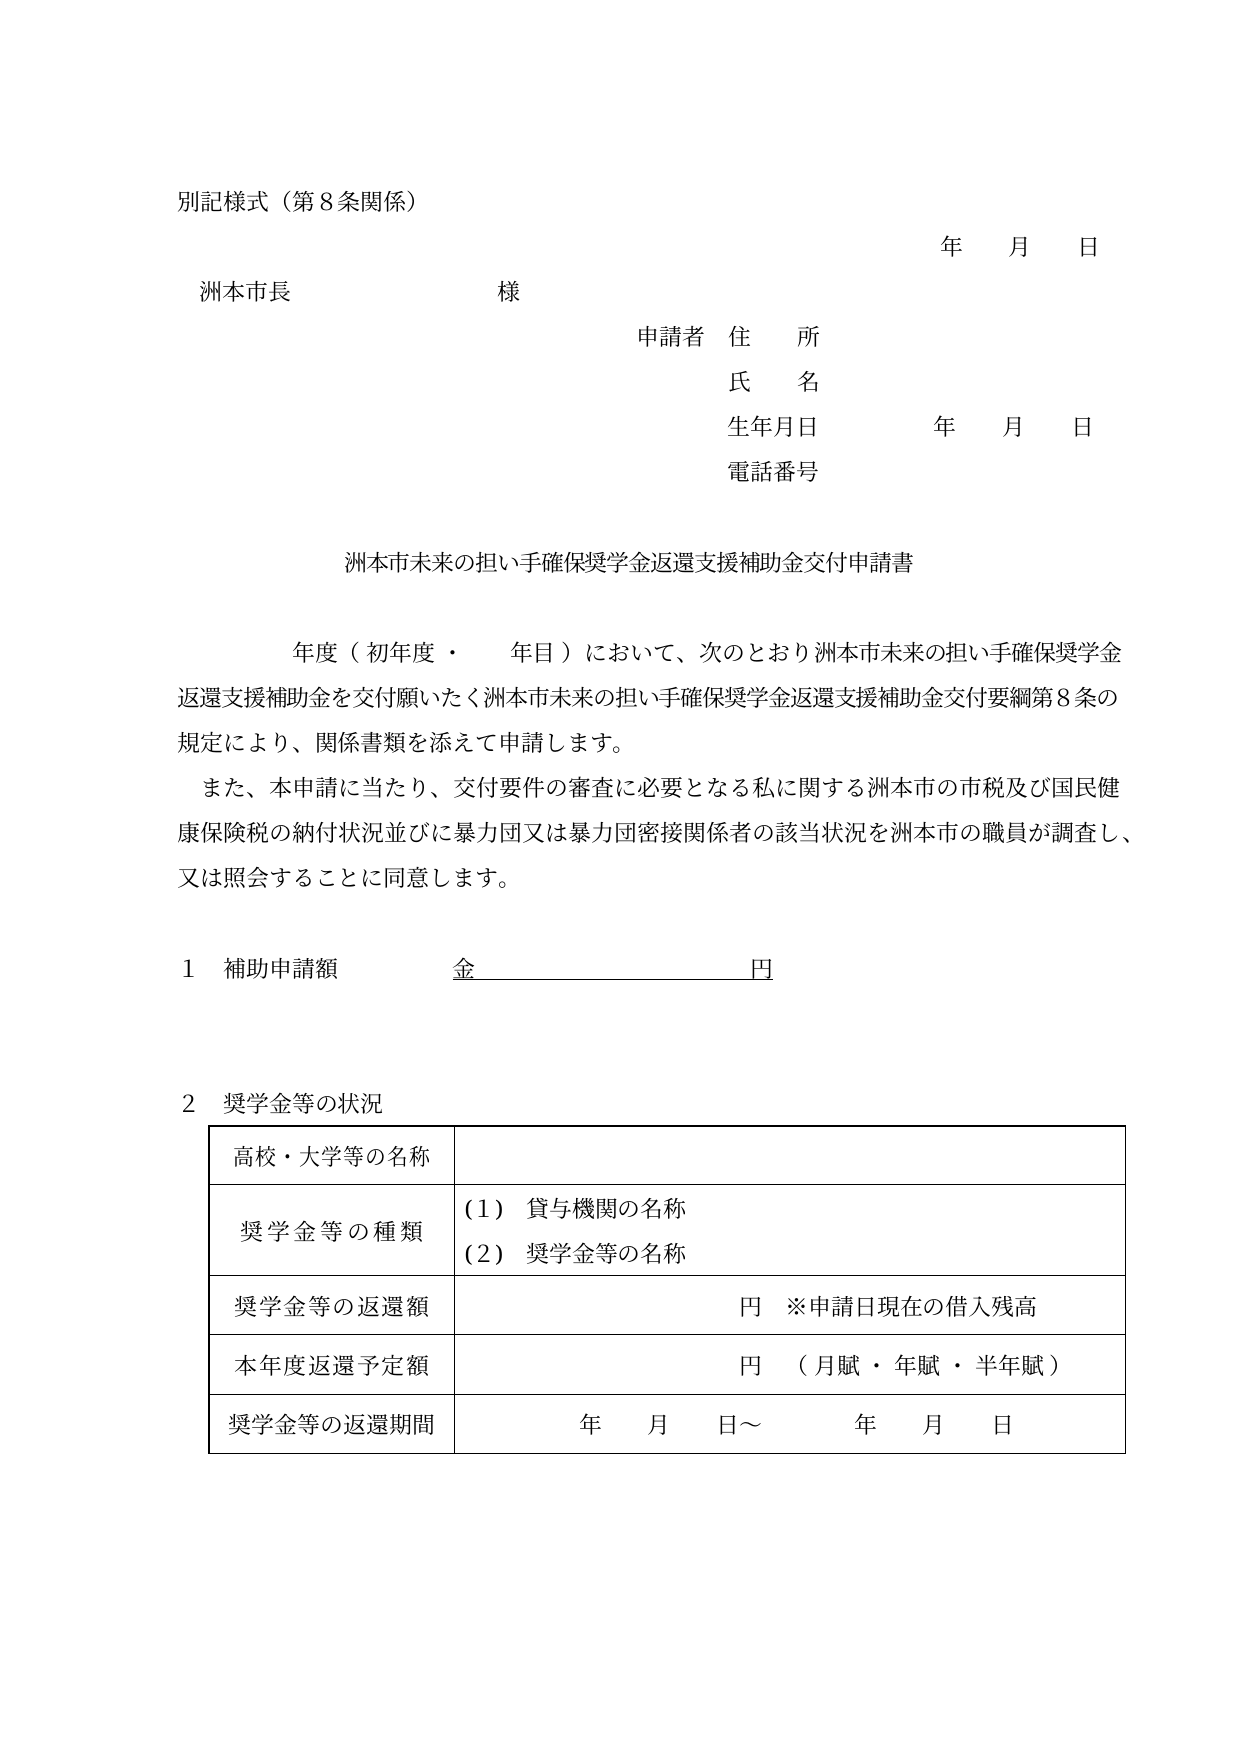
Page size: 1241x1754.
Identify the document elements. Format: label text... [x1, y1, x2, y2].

text 別記様式（第８条関係） [177, 178, 1098, 223]
text １ 補助申請額 金 円 [177, 944, 1122, 990]
text ２ 奨学金等の状況 [177, 1080, 1122, 1125]
table_cell 円 ※申請日現在の借入残高 [455, 1276, 1125, 1334]
table_cell (１) 貸与機関の名称 (２) 奨学金等の名称 [455, 1185, 1125, 1275]
text 洲本市未来の担い手確保奨学金返還支援補助金交付申請書 [177, 539, 1122, 584]
text 生年月日 年 月 日 [177, 403, 1122, 448]
text 年度（ 初年度 ・ 年目 ）において、次のとおり洲本市未来の担い手確保奨学金返還支援補助金を交付願いたく洲本市未来の担い手確保奨学金返還支援補助金交付要綱第８条の規定により、関係書類を添えて申請します。 [177, 629, 1122, 764]
table_cell 奨学金等の種類 [210, 1185, 454, 1275]
text 氏 名 [637, 358, 1122, 403]
table_cell 奨学金等の返還期間 [210, 1395, 454, 1452]
table_cell 年 月 日～ 年 月 日 [455, 1395, 1125, 1452]
text 申請者 住 所 [637, 313, 1122, 358]
text 洲本市長 様 [199, 268, 1122, 313]
table_cell 奨学金等の返還額 [210, 1276, 454, 1334]
table_cell 円 （ 月賦 ・ 年賦 ・ 半年賦 ） [455, 1335, 1125, 1393]
text 年 月 日 [177, 223, 1100, 268]
text 電話番号 [177, 448, 1122, 493]
table_header [455, 1127, 1125, 1184]
table_header 高校・大学等の名称 [210, 1127, 454, 1184]
table_cell 本年度返還予定額 [210, 1335, 454, 1393]
text また、本申請に当たり、交付要件の審査に必要となる私に関する洲本市の市税及び国民健康保険税の納付状況並びに暴力団又は暴力団密接関係者の該当状況を洲本市の職員が調査し、又は照会することに同意します。 [177, 764, 1122, 899]
